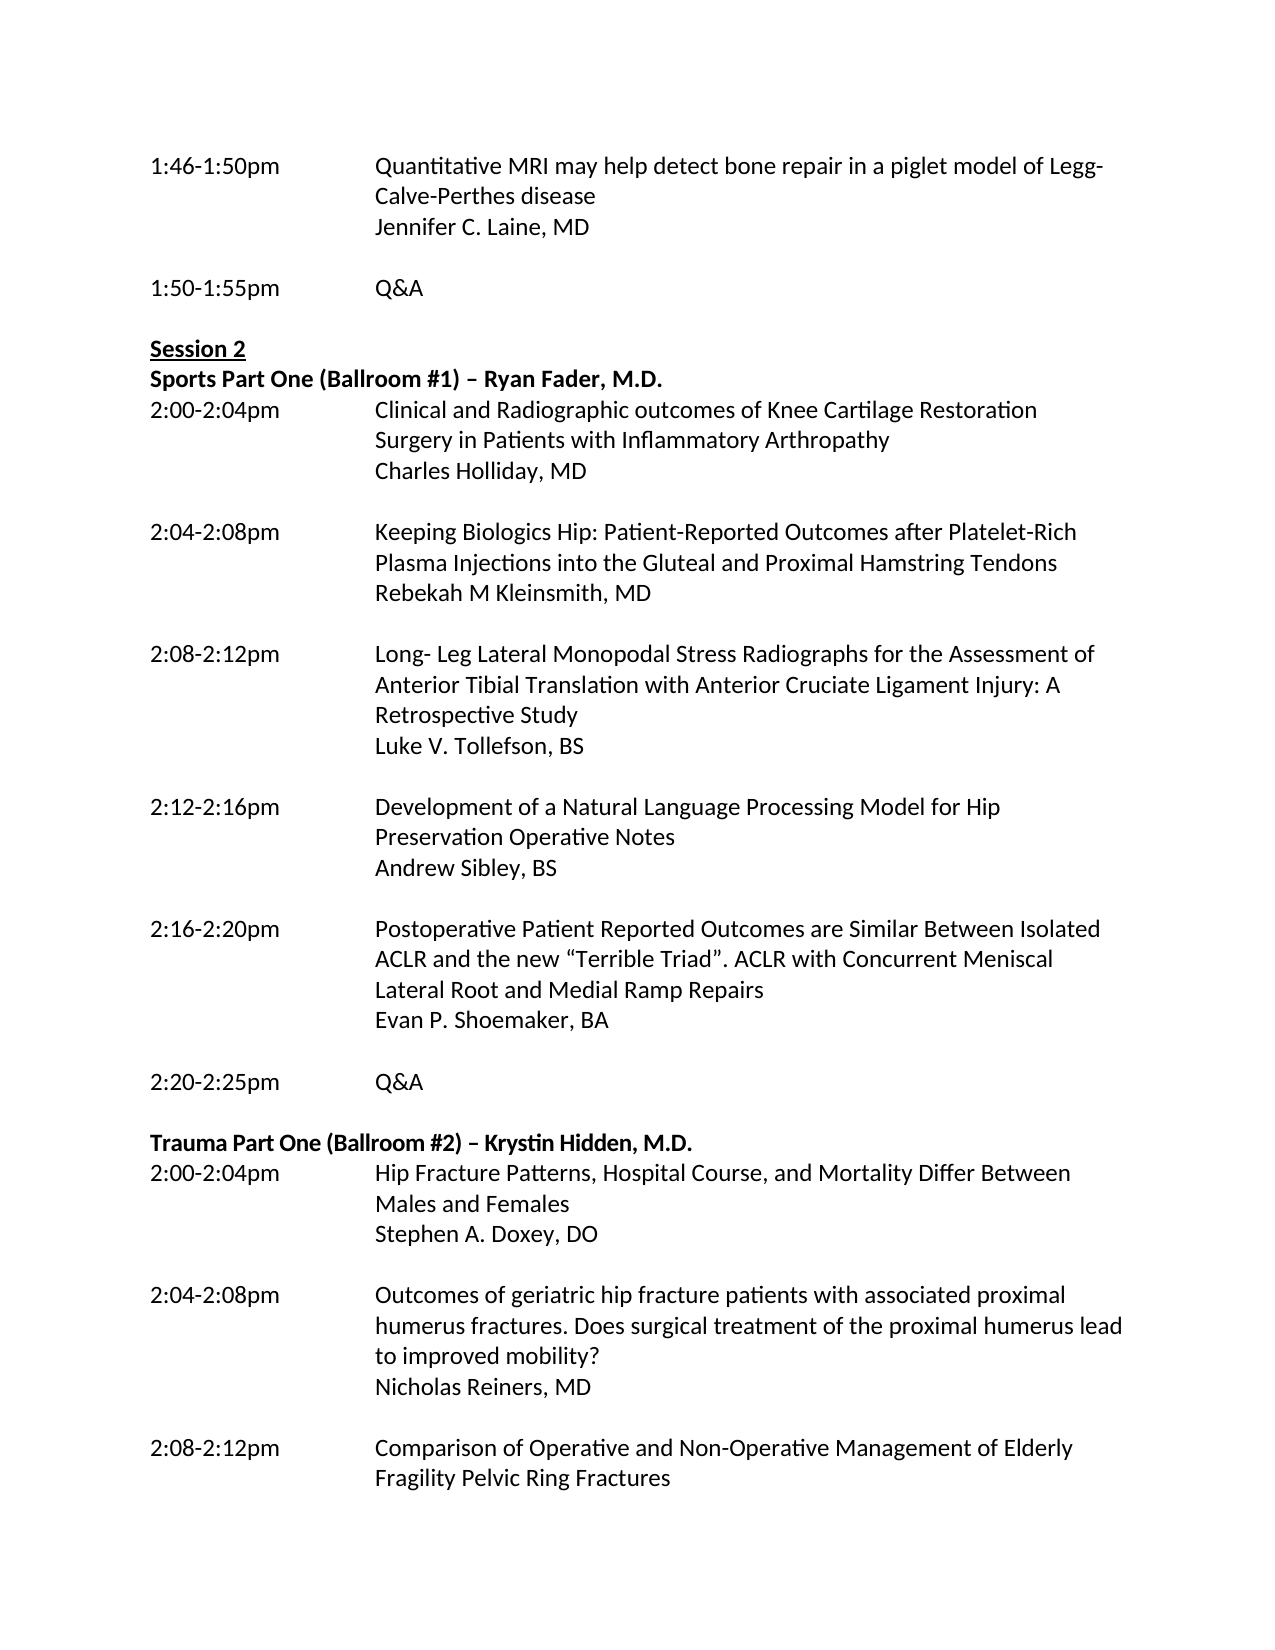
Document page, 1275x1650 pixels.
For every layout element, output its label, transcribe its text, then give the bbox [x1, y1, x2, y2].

text Charles Holliday, MD [150, 455, 1125, 486]
text 2:16-2:20pm Postoperative Patient Reported Outcomes are Similar Between Isolated ACLR and the new “Terrible Triad”. ACLR with Concurrent Meniscal Lateral Root and Medial Ramp Repairs [150, 913, 1125, 1004]
text 2:00-2:04pm Clinical and Radiographic outcomes of Knee Cartilage Restoration [150, 394, 1125, 425]
text 2:08-2:12pm Long- Leg Lateral Monopodal Stress Radiographs for the Assessment of Anterior Tibial Translation with Anterior Cruciate Ligament Injury: A Retrospective Study [150, 638, 1125, 730]
text Jennifer C. Laine, MD [150, 211, 1125, 242]
text 2:00-2:04pm Hip Fracture Patterns, Hospital Course, and Mortality Differ Between Males and Females [150, 1157, 1125, 1218]
text Trauma Part One (Ballroom #2) – Krystin Hidden, M.D. [150, 1127, 1125, 1157]
text Sports Part One (Ballroom #1) – Ryan Fader, M.D. [150, 364, 1125, 394]
text 2:12-2:16pm Development of a Natural Language Processing Model for Hip Preservation Operative Notes [150, 791, 1125, 852]
text Andrew Sibley, BS [150, 852, 1125, 882]
text 2:20-2:25pm Q&A [150, 1066, 1125, 1096]
text Session 2 [150, 333, 1125, 364]
text Nicholas Reiners, MD [150, 1371, 1125, 1401]
text 2:04-2:08pm Outcomes of geriatric hip fracture patients with associated proximal humerus fractures. Does surgical treatment of the proximal humerus lead to improved mobility? [150, 1279, 1125, 1371]
text Stephen A. Doxey, DO [150, 1218, 1125, 1249]
text Surgery in Patients with Inflammatory Arthropathy [300, 425, 1125, 455]
text Luke V. Tollefson, BS [150, 730, 1125, 760]
text Evan P. Shoemaker, BA [150, 1004, 1125, 1035]
text 1:50-1:55pm Q&A [150, 272, 1125, 303]
text 2:04-2:08pm Keeping Biologics Hip: Patient-Reported Outcomes after Platelet-Rich Plasma Injections into the Gluteal and Proximal Hamstring Tendons [150, 516, 1125, 577]
text 2:08-2:12pm Comparison of Operative and Non-Operative Management of Elderly Fragility Pelvic Ring Fractures [150, 1432, 1125, 1493]
text Rebekah M Kleinsmith, MD [150, 577, 1125, 608]
text 1:46-1:50pm Quantitative MRI may help detect bone repair in a piglet model of Legg-Calve-Perthes disease [150, 150, 1125, 211]
